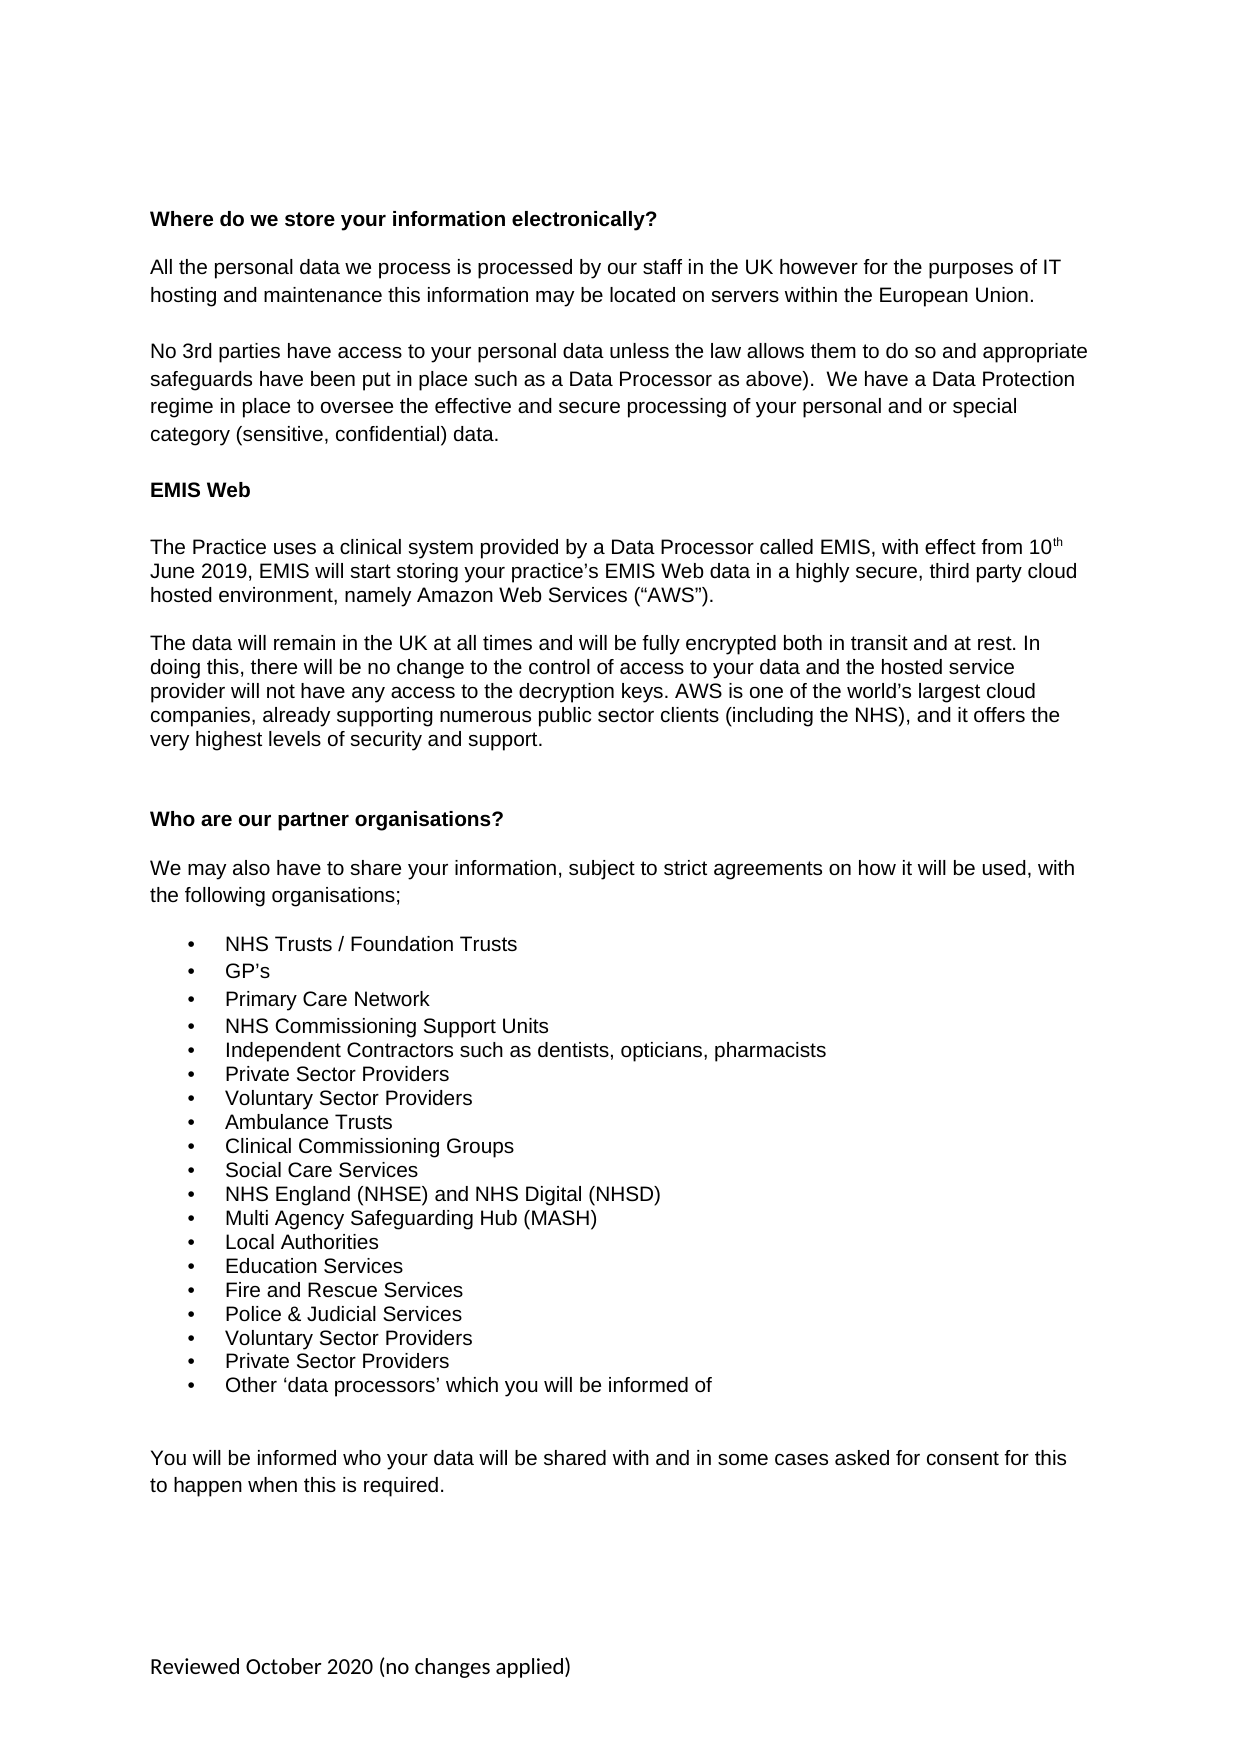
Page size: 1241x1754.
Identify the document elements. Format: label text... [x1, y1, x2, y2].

list NHS Trusts / Foundation Trusts [187, 931, 1090, 955]
text You will be informed who your data will be shared with and in some cases asked for consent for this to happen when this is required. [150, 1446, 1090, 1497]
text No 3rd parties have access to your personal data unless the law allows them to do so and appropriate safeguards have been put in place such as a Data Processor as above). We have a Data Protection regime in place to oversee the effective and secure processing of your personal and or special category (sensitive, confidential) data. [150, 339, 1090, 446]
text Who are our partner organisations? [150, 807, 1090, 831]
text The Practice uses a clinical system provided by a Data Processor called EMIS, with effect from 10th June 2019, EMIS will start storing your practice’s EMIS Web data in a highly secure, third party cloud hosted environment, namely Amazon Web Services (“AWS”). [150, 535, 1090, 607]
list Fire and Rescue Services [187, 1277, 1090, 1301]
list Police & Judicial Services [187, 1301, 1090, 1325]
list Voluntary Sector Providers [187, 1325, 1090, 1349]
list Private Sector Providers [187, 1349, 1090, 1373]
text EMIS Web [150, 478, 1090, 502]
text The data will remain in the UK at all times and will be fully encrypted both in transit and at rest. In doing this, there will be no change to the control of access to your data and the hosted service provider will not have any access to the decryption keys. AWS is one of the world’s largest cloud companies, already supporting numerous public sector clients (including the NHS), and it offers the very highest levels of security and support. [150, 631, 1090, 751]
list Private Sector Providers [187, 1062, 1090, 1086]
text All the personal data we process is processed by our staff in the UK however for the purposes of IT hosting and maintenance this information may be located on servers within the European Union. [150, 255, 1090, 306]
list Ambulance Trusts [187, 1110, 1090, 1134]
list Local Authorities [187, 1229, 1090, 1253]
list Independent Contractors such as dentists, opticians, pharmacists [187, 1038, 1090, 1062]
list NHS England (NHSE) and NHS Digital (NHSD) [187, 1182, 1090, 1206]
list Social Care Services [187, 1158, 1090, 1182]
list Education Services [187, 1253, 1090, 1277]
list Primary Care Network [187, 986, 1090, 1010]
list Multi Agency Safeguarding Hub (MASH) [187, 1206, 1090, 1229]
text We may also have to share your information, subject to strict agreements on how it will be used, with the following organisations; [150, 856, 1090, 907]
list GP’s [187, 959, 1090, 983]
list Clinical Commissioning Groups [187, 1134, 1090, 1158]
text Where do we store your information electronically? [150, 207, 1090, 231]
list NHS Commissioning Support Units [187, 1014, 1090, 1038]
list Other ‘data processors’ which you will be informed of [187, 1373, 1090, 1397]
list Voluntary Sector Providers [187, 1086, 1090, 1110]
